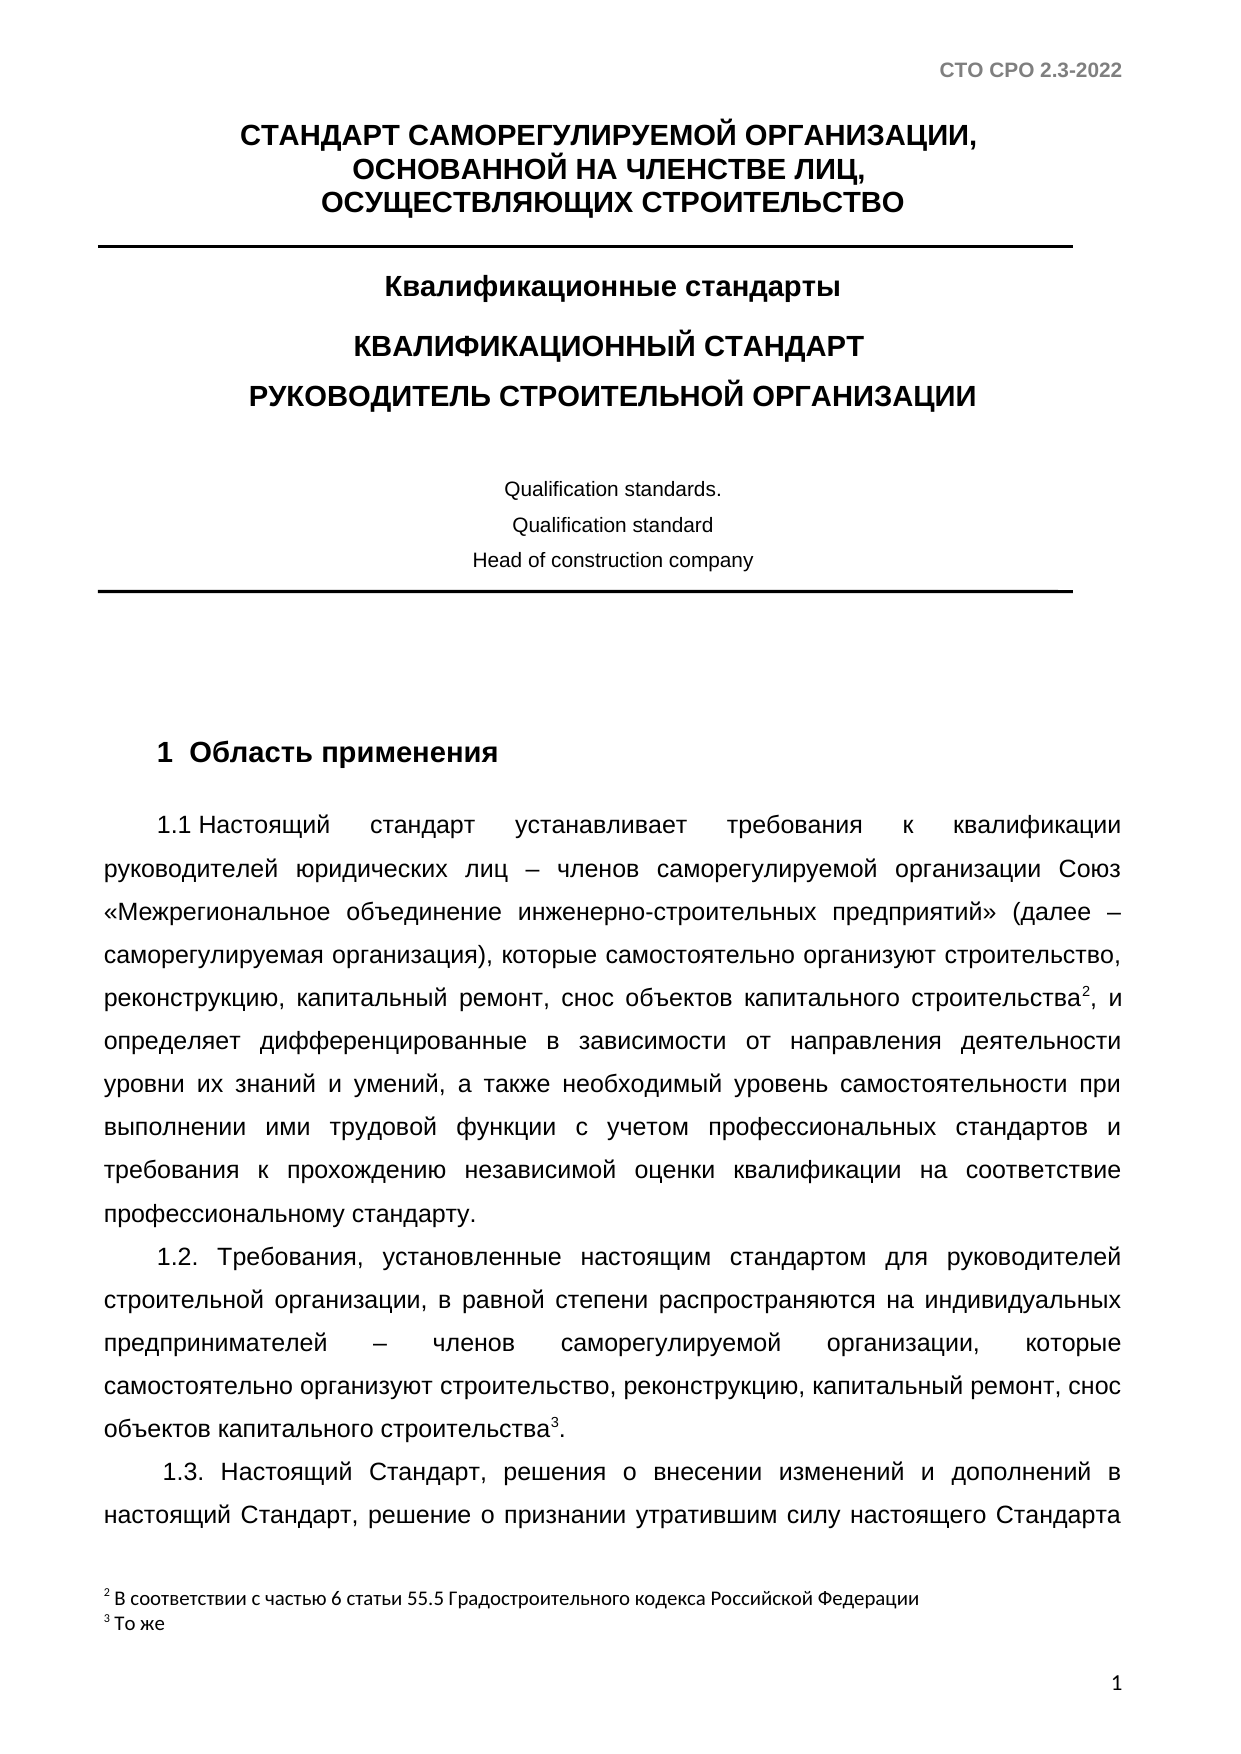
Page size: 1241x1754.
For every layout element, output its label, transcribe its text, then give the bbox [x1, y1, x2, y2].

text 1.2. Требования, установленные настоящим стандартом для руководителей строительной организации, в равной степени распространяются на индивидуальных предпринимателей – членов саморегулируемой организации, которые самостоятельно организуют строительство, реконструкцию, капитальный ремонт, снос объектов капитального строительства. [103, 1242, 1122, 1443]
text 1 Область применения [103, 735, 1122, 769]
text Head of construction company [103, 548, 1122, 572]
text КВАЛИФИКАЦИОННЫЙ СТАНДАРТ РУКОВОДИТЕЛЬ СТРОИТЕЛЬНОЙ ОРГАНИЗАЦИИ [103, 329, 1122, 413]
text 1.1 Настоящий стандарт устанавливает требования к квалификации руководителей юридических лиц – членов саморегулируемой организации Союз «Межрегиональное объединение инженерно-строительных предприятий» (далее – саморегулируемая организация), которые самостоятельно организуют строительство, реконструкцию, капитальный ремонт, снос объектов капитального строительства, и определяет дифференцированные в зависимости от направления деятельности уровни их знаний и умений, а также необходимый уровень самостоятельности при выполнении ими трудовой функции с учетом профессиональных стандартов и требования к прохождению независимой оценки квалификации на соответствие профессиональному стандарту. [103, 811, 1122, 1227]
list СТАНДАРТ САМОРЕГУЛИРУЕМОЙ ОРГАНИЗАЦИИ, ОСНОВАННОЙ НА ЧЛЕНСТВЕ ЛИЦ, ОСУЩЕСТВЛЯЮЩИХ СТРОИТЕЛЬСТВО [103, 118, 1122, 219]
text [103, 1457, 1122, 1529]
text Qualification standard [103, 512, 1122, 536]
text Qualification standards. [103, 476, 1122, 500]
text Квалификационные стандарты [103, 269, 1122, 303]
